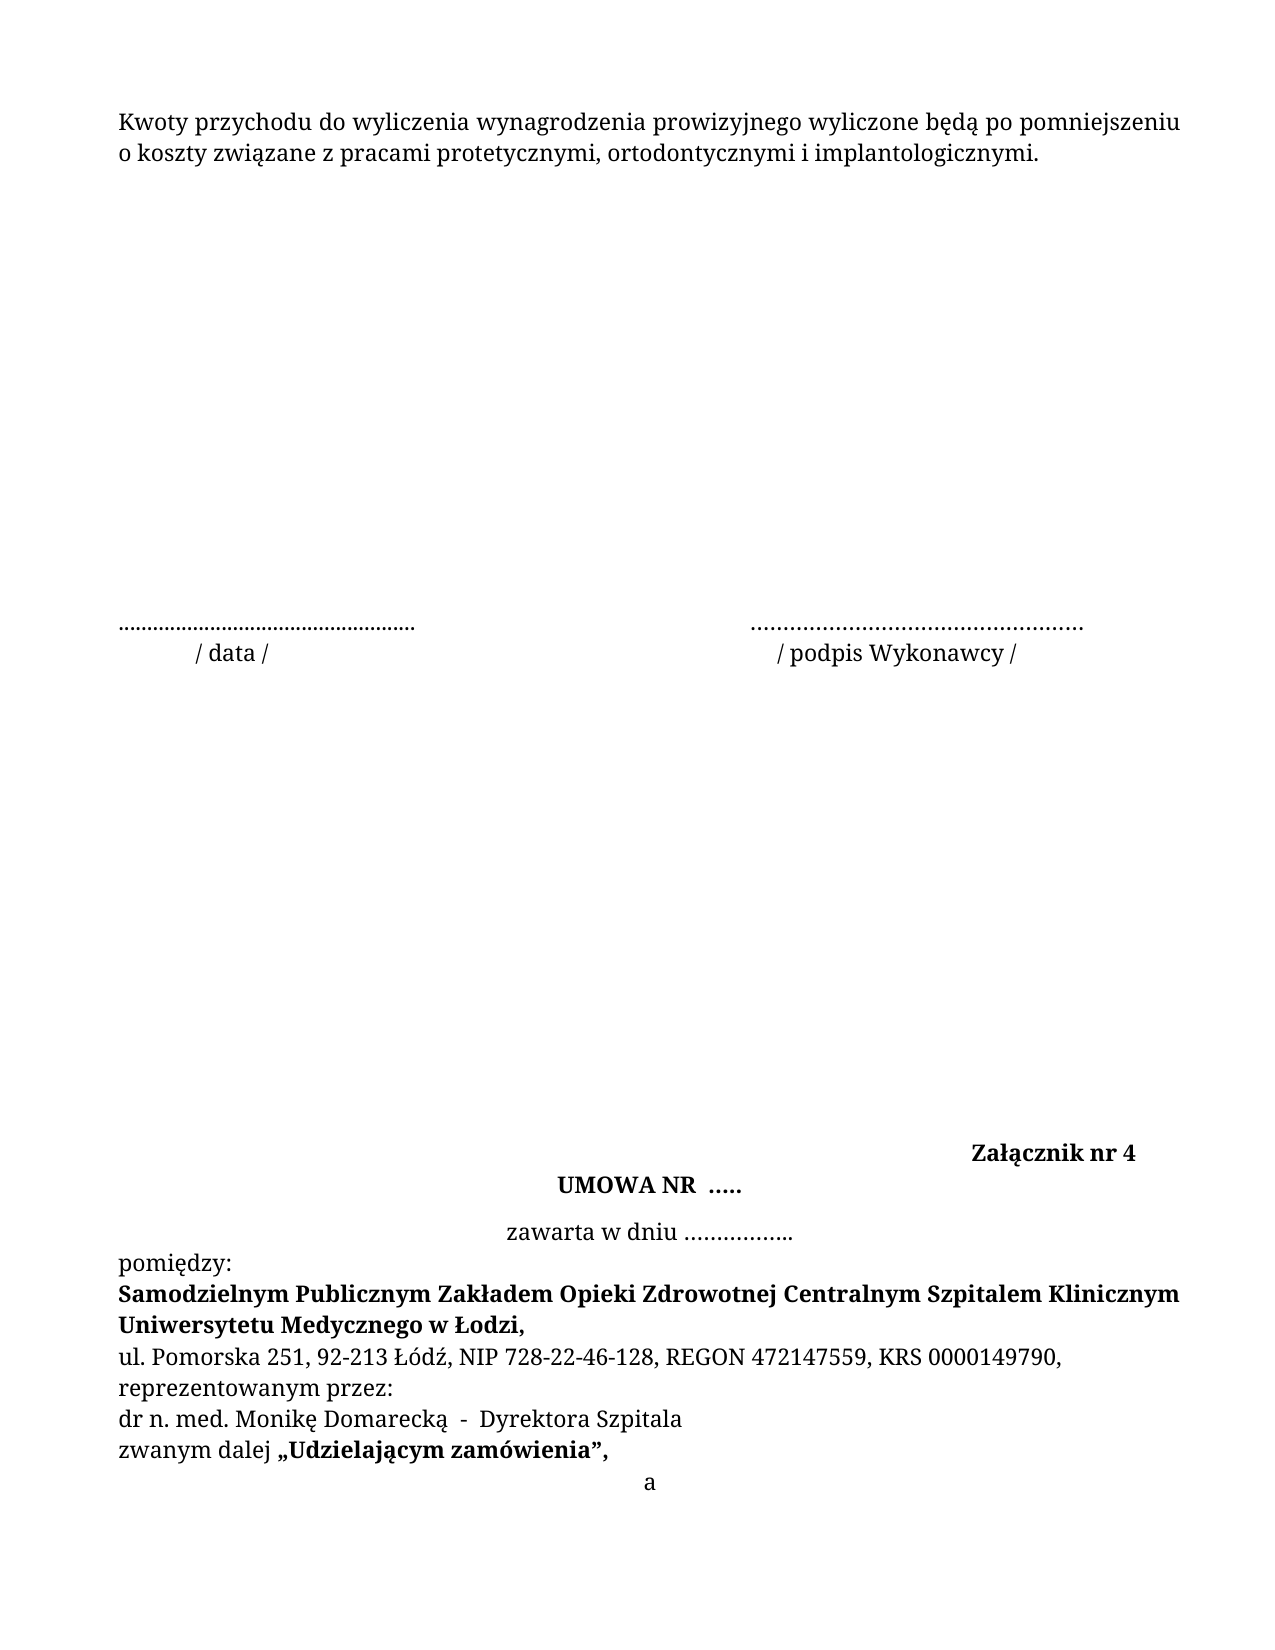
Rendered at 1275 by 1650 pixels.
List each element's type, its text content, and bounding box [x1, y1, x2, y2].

text pomiędzy: [118, 1247, 1181, 1278]
text zawarta w dniu …………….. [118, 1216, 1181, 1247]
text Załącznik nr 4 [856, 1137, 1181, 1169]
text Samodzielnym Publicznym Zakładem Opieki Zdrowotnej Centralnym Szpitalem Klinicznym Uniwersytetu Medycznego w Łodzi, [118, 1278, 1181, 1341]
subtitle UMOWA NR ….. [118, 1169, 1181, 1200]
text .................................................... …………………………………………… [118, 606, 1181, 637]
text a [118, 1466, 1181, 1497]
text dr n. med. Monikę Domarecką - Dyrektora Szpitala [118, 1403, 1181, 1434]
text ul. Pomorska 251, 92-213 Łódź, NIP 728-22-46-128, REGON 472147559, KRS 0000149790, [118, 1341, 1181, 1372]
text zwanym dalej „Udzielającym zamówienia”, [118, 1434, 1181, 1466]
text Kwoty przychodu do wyliczenia wynagrodzenia prowizyjnego wyliczone będą po pomniejszeniu o koszty związane z pracami protetycznymi, ortodontycznymi i implantologicznymi. [118, 106, 1181, 169]
text / data / / podpis Wykonawcy / [118, 637, 1181, 669]
text reprezentowanym przez: [118, 1372, 1181, 1403]
